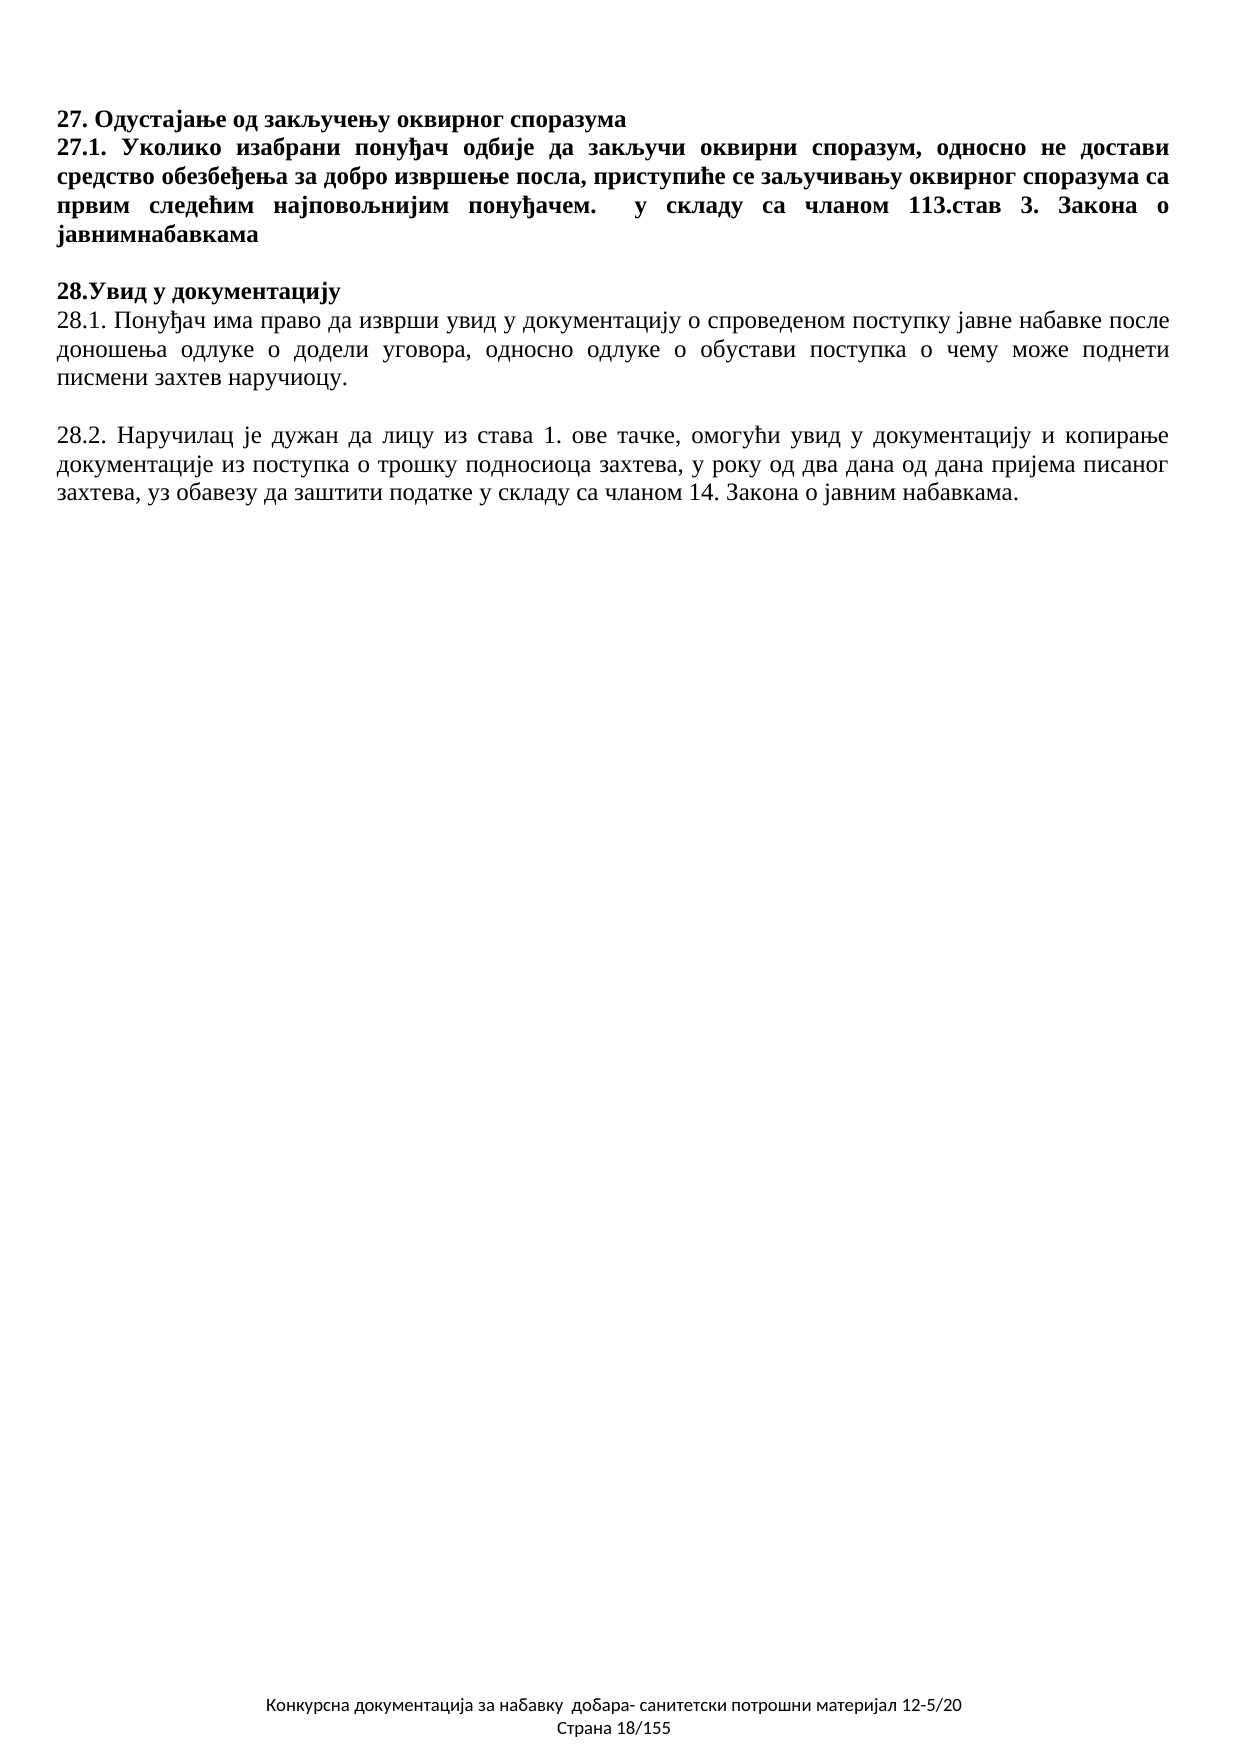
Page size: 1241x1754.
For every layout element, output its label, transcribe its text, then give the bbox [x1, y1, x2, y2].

text 27.1. Уколико изабрани понуђач одбије да закључи оквирни споразум, односно не достави средство обезбеђења за добро извршење посла, приступиће се заључивању оквирног споразума са првим следећим најповољнијим понуђачем. у складу са чланом 113.став 3. Закона о јавнимнабавкама [57, 132, 1171, 247]
text 28.2. Наручилац је дужан да лицу из става 1. ове тачке, омогући увид у документацију и копирање документације из поступка о трошку подносиоца захтева, у року од два дана од дана пријема писаног захтева, уз обавезу да заштити податке у складу са чланом 14. Закона о јавним набавкама. [57, 420, 1171, 506]
text 27. Одустајање од закључењу оквирног споразума [57, 104, 1171, 132]
text 28.1. Понуђач има право да изврши увид у документацију о спроведеном поступку јавне набавке после доношења одлуке о додели уговора, односно одлуке о обустави поступка о чему може поднети писмени захтев наручиоцу. [57, 305, 1171, 391]
text 28.Увид у документацију [57, 276, 1171, 305]
